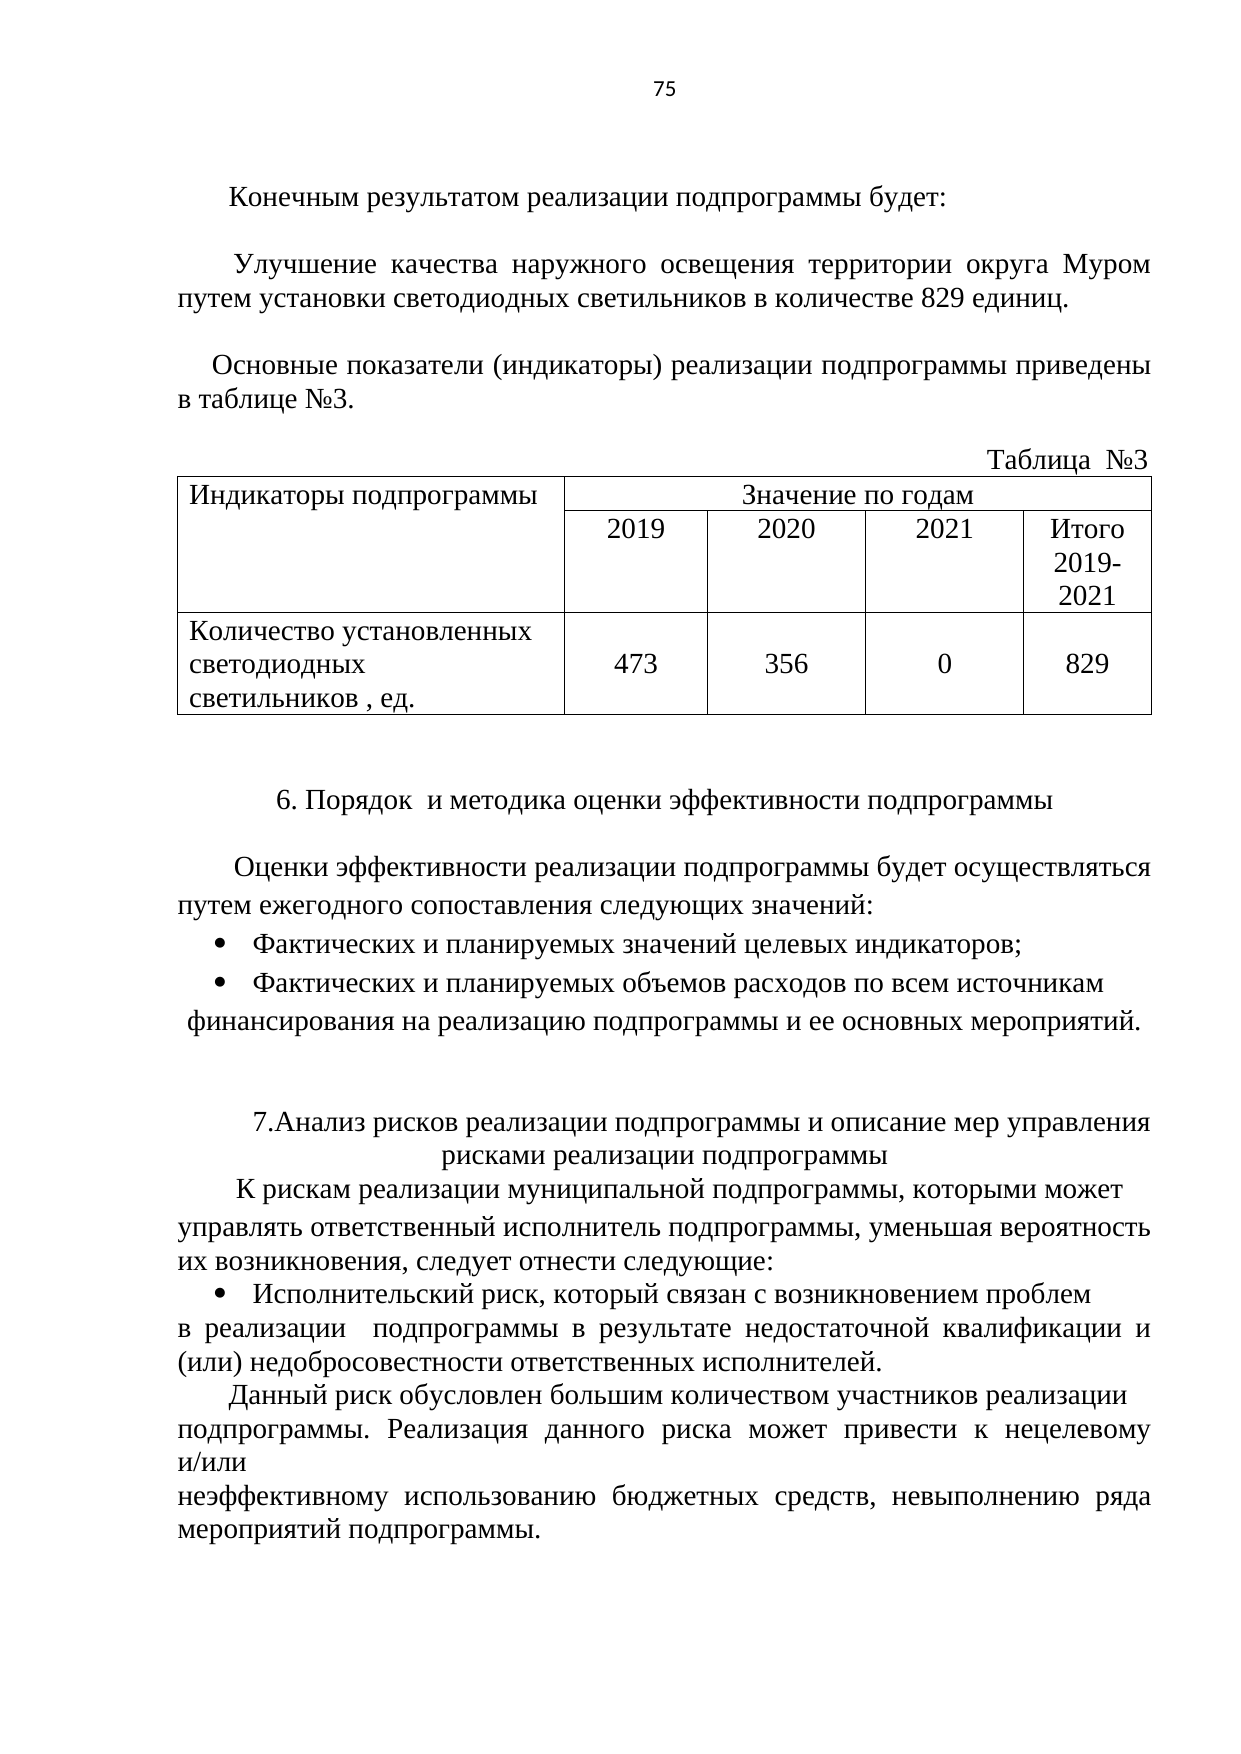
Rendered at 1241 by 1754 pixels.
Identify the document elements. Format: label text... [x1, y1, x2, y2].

text Конечным результатом реализации подпрограммы будет: [177, 179, 1152, 213]
table_cell Итого 2019-2021 [1024, 511, 1151, 612]
table_header Значение по годам [565, 477, 1151, 510]
list Фактических и планируемых значений целевых индикаторов; [215, 926, 1152, 960]
table_cell 0 [866, 613, 1023, 714]
table_cell 2021 [866, 511, 1023, 612]
text Оценки эффективности реализации подпрограммы будет осуществляться путем ежегодного сопоставления следующих значений: [177, 849, 1152, 921]
table_cell 829 [1024, 613, 1151, 714]
text Основные показатели (индикаторы) реализации подпрограммы приведены в таблице №3. [177, 347, 1152, 414]
table_cell 473 [565, 613, 707, 714]
table_cell 356 [708, 613, 865, 714]
text неэффективному использованию бюджетных средств, невыполнению ряда мероприятий подпрограммы. [177, 1478, 1152, 1545]
table_cell 2020 [708, 511, 865, 612]
text в реализации подпрограммы в результате недостаточной квалификации и (или) недобросовестности ответственных исполнителей. [177, 1310, 1152, 1377]
list Фактических и планируемых объемов расходов по всем источникам [215, 965, 1152, 998]
text подпрограммы. Реализация данного риска может привести к нецелевому и/или [177, 1411, 1152, 1478]
text управлять ответственный исполнитель подпрограммы, уменьшая вероятность их возникновения, следует отнести следующие: [177, 1209, 1152, 1277]
table_cell 2019 [565, 511, 707, 612]
text Улучшение качества наружного освещения территории округа Муром путем установки светодиодных светильников в количестве 829 единиц. [177, 247, 1152, 314]
table_header Индикаторы подпрограммы [178, 477, 564, 612]
text 6. Порядок и методика оценки эффективности подпрограммы [177, 782, 1152, 815]
text К рискам реализации муниципальной подпрограммы, которыми может [177, 1171, 1152, 1204]
text рисками реализации подпрограммы [177, 1137, 1152, 1171]
text Данный риск обусловлен большим количеством участников реализации [177, 1377, 1152, 1411]
list Исполнительский риск, который связан с возникновением проблем [215, 1277, 1152, 1310]
text 7.Анализ рисков реализации подпрограммы и описание мер управления [252, 1104, 1152, 1137]
text финансирования на реализацию подпрограммы и ее основных мероприятий. [177, 1003, 1152, 1037]
text Таблица №3 [177, 442, 1152, 476]
table_cell Количество установленных светодиодных светильников , ед. [178, 613, 564, 714]
